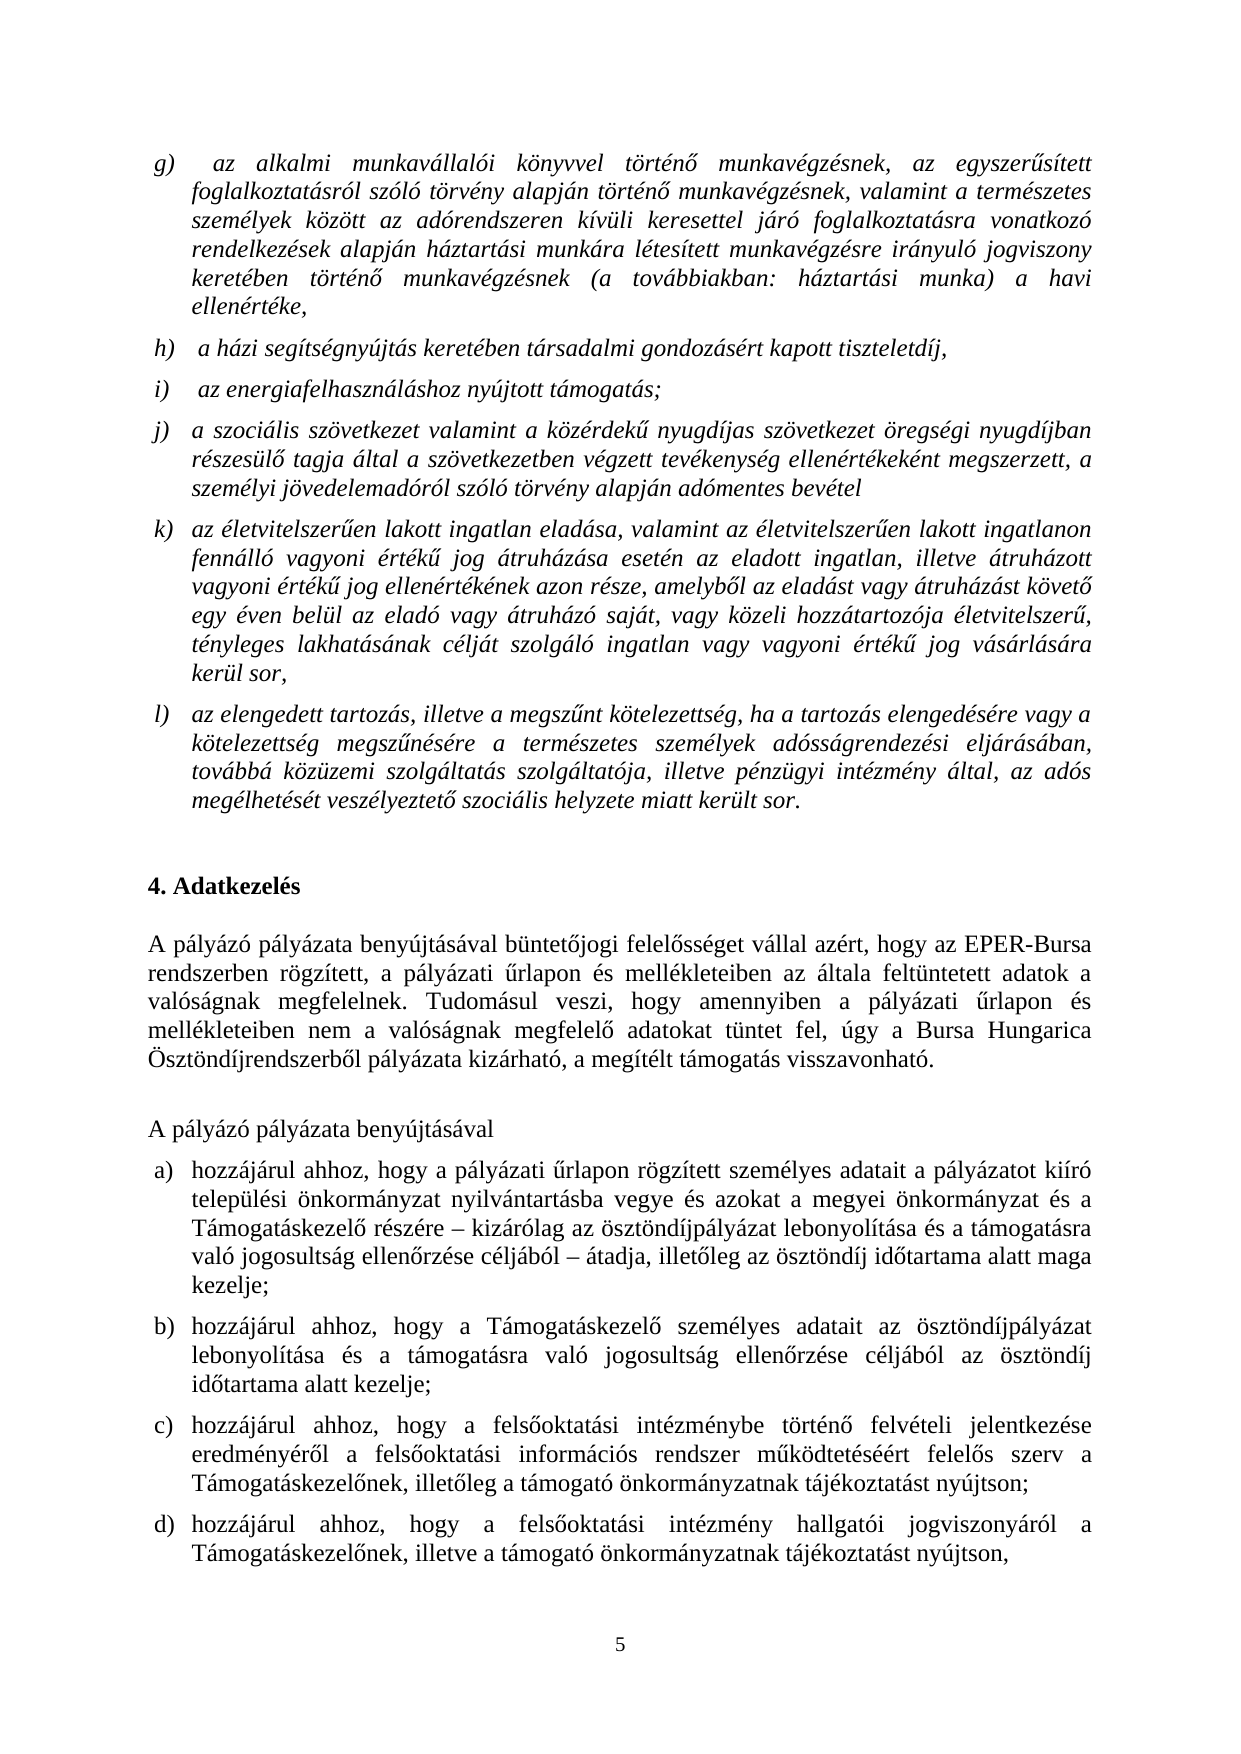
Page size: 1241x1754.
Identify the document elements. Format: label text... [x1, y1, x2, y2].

list az energiafelhasználáshoz nyújtott támogatás; [154, 374, 1093, 403]
list az elengedett tartozás, illetve a megszűnt kötelezettség, ha a tartozás elengedésére vagy a kötelezettség megszűnésére a természetes személyek adósságrendezési eljárásában, továbbá közüzemi szolgáltatás szolgáltatója, illetve pénzügyi intézmény által, az adós megélhetését veszélyeztető szociális helyzete miatt került sor. [154, 699, 1093, 814]
list hozzájárul ahhoz, hogy a Támogatáskezelő személyes adatait az ösztöndíjpályázat lebonyolítása és a támogatásra való jogosultság ellenőrzése céljából az ösztöndíj időtartama alatt kezelje; [154, 1311, 1093, 1398]
list hozzájárul ahhoz, hogy a felsőoktatási intézmény hallgatói jogviszonyáról a Támogatáskezelőnek, illetve a támogató önkormányzatnak tájékoztatást nyújtson, [154, 1509, 1093, 1566]
list az alkalmi munkavállalói könyvvel történő munkavégzésnek, az egyszerűsített foglalkoztatásról szóló törvény alapján történő munkavégzésnek, valamint a természetes személyek között az adórendszeren kívüli keresettel járó foglalkoztatásra vonatkozó rendelkezések alapján háztartási munkára létesített munkavégzésre irányuló jogviszony keretében történő munkavégzésnek (a továbbiakban: háztartási munka) a havi ellenértéke, [154, 148, 1093, 320]
text A pályázó pályázata benyújtásával [148, 1114, 1093, 1143]
list hozzájárul ahhoz, hogy a pályázati űrlapon rögzített személyes adatait a pályázatot kiíró települési önkormányzat nyilvántartásba vegye és azokat a megyei önkormányzat és a Támogatáskezelő részére – kizárólag az ösztöndíjpályázat lebonyolítása és a támogatásra való jogosultság ellenőrzése céljából – átadja, illetőleg az ösztöndíj időtartama alatt maga kezelje; [154, 1155, 1093, 1299]
text 4. Adatkezelés [148, 871, 1093, 900]
list a házi segítségnyújtás keretében társadalmi gondozásért kapott tiszteletdíj, [154, 333, 1093, 361]
list az életvitelszerűen lakott ingatlan eladása, valamint az életvitelszerűen lakott ingatlanon fennálló vagyoni értékű jog átruházása esetén az eladott ingatlan, illetve átruházott vagyoni értékű jog ellenértékének azon része, amelyből az eladást vagy átruházást követő egy éven belül az eladó vagy átruházó saját, vagy közeli hozzátartozója életvitelszerű, tényleges lakhatásának célját szolgáló ingatlan vagy vagyoni értékű jog vásárlására kerül sor, [154, 514, 1093, 686]
list a szociális szövetkezet valamint a közérdekű nyugdíjas szövetkezet öregségi nyugdíjban részesülő tagja által a szövetkezetben végzett tevékenység ellenértékeként megszerzett, a személyi jövedelemadóról szóló törvény alapján adómentes bevétel [154, 415, 1093, 501]
list hozzájárul ahhoz, hogy a felsőoktatási intézménybe történő felvételi jelentkezése eredményéről a felsőoktatási információs rendszer működtetéséért felelős szerv a Támogatáskezelőnek, illetőleg a támogató önkormányzatnak tájékoztatást nyújtson; [154, 1410, 1093, 1496]
text A pályázó pályázata benyújtásával büntetőjogi felelősséget vállal azért, hogy az EPER-Bursa rendszerben rögzített, a pályázati űrlapon és mellékleteiben az általa feltüntetett adatok a valóságnak megfelelnek. Tudomásul veszi, hogy amennyiben a pályázati űrlapon és mellékleteiben nem a valóságnak megfelelő adatokat tüntet fel, úgy a Bursa Hungarica Ösztöndíjrendszerből pályázata kizárható, a megítélt támogatás visszavonható. [148, 929, 1093, 1073]
